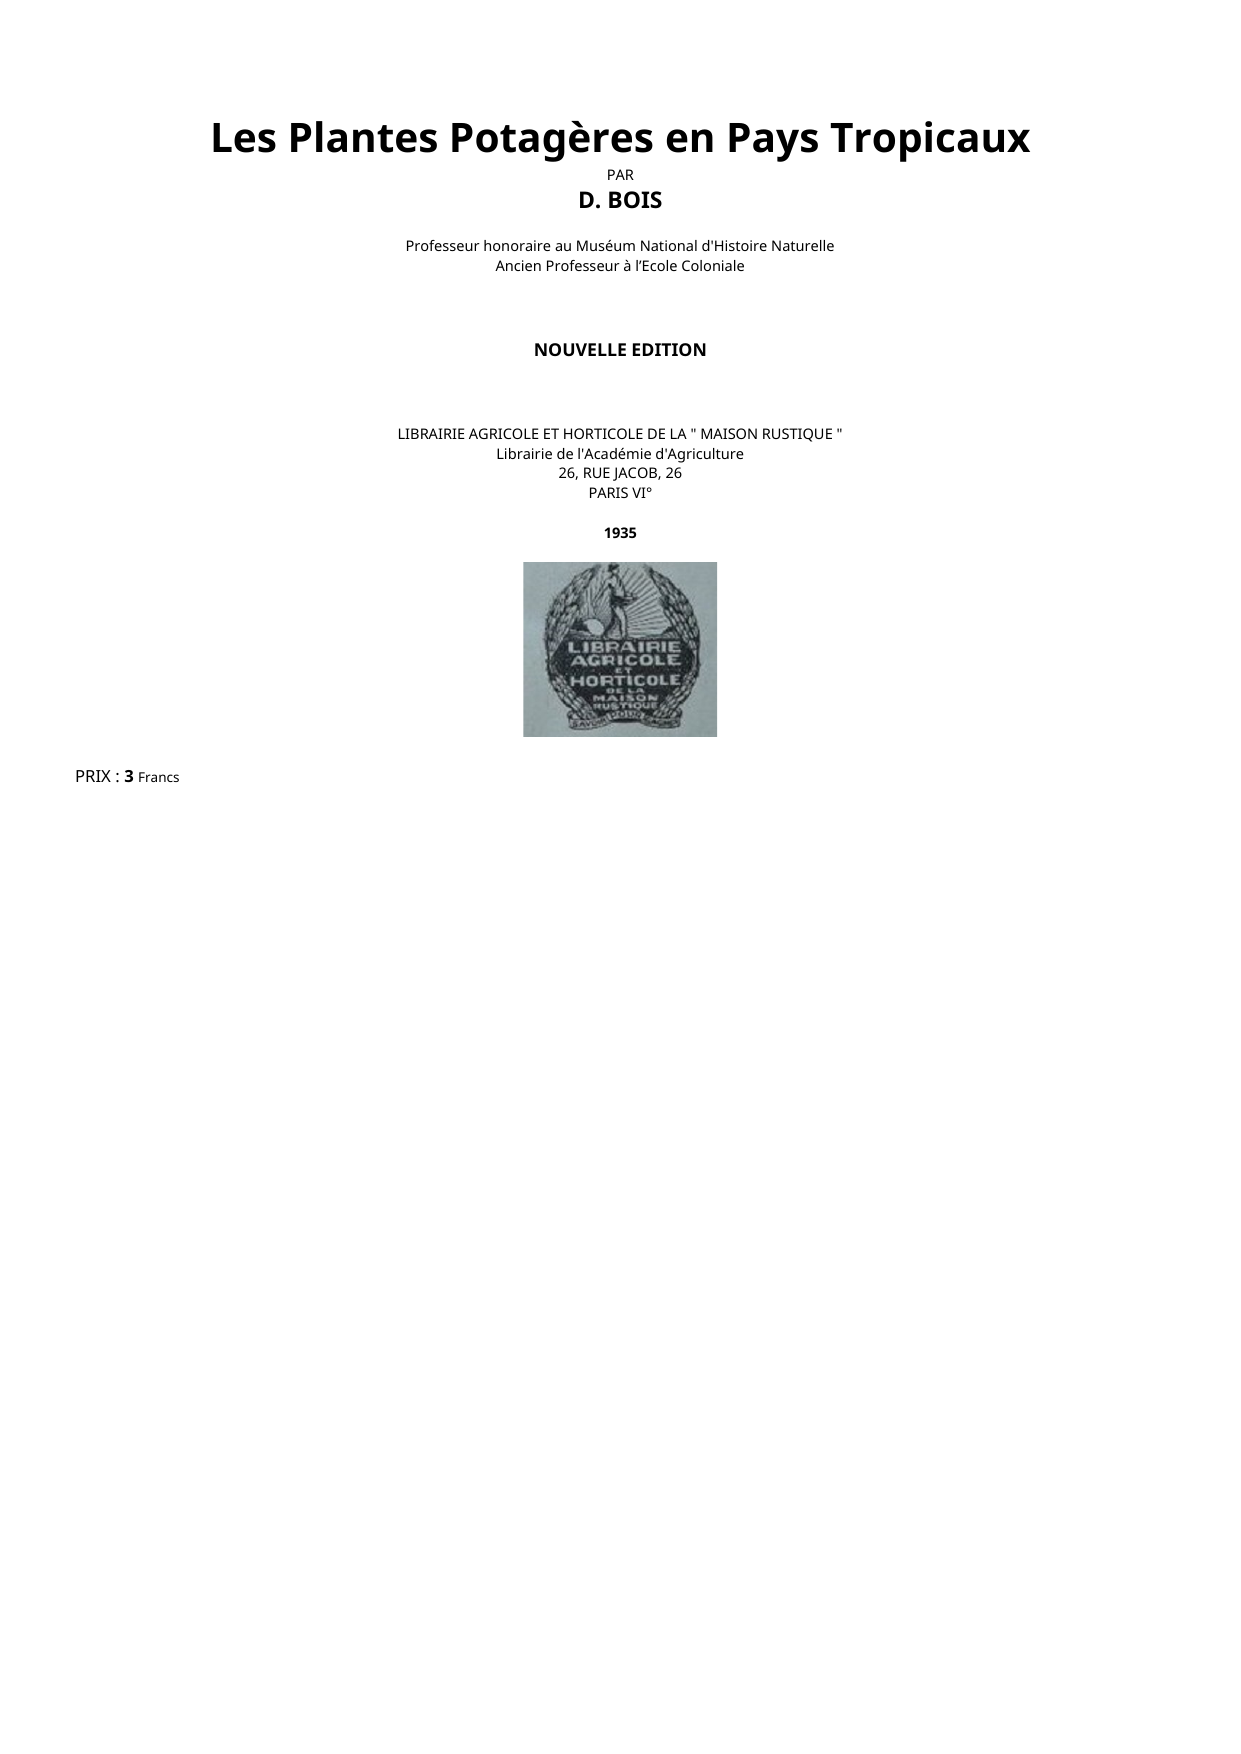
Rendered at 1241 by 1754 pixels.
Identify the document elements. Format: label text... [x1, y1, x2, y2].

text NOUVELLE EDITION [75, 337, 1165, 361]
text Les Plantes Potagères en Pays Tropicaux [75, 109, 1165, 164]
text PRIX : 3 Francs [75, 764, 1165, 787]
text 1935 [75, 523, 1165, 543]
text 26, RUE JACOB, 26 [75, 463, 1165, 483]
text LIBRAIRIE AGRICOLE ET HORTICOLE DE LA " MAISON RUSTIQUE " [75, 423, 1165, 443]
text Librairie de l'Académie d'Agriculture [75, 443, 1165, 463]
picture [523, 562, 718, 737]
text D. BOIS [75, 184, 1165, 216]
text Professeur honoraire au Muséum National d'Histoire Naturelle [75, 235, 1165, 255]
text PAR [75, 164, 1165, 184]
text PARIS VI° [75, 483, 1165, 503]
text Ancien Professeur à l’Ecole Coloniale [75, 255, 1165, 275]
